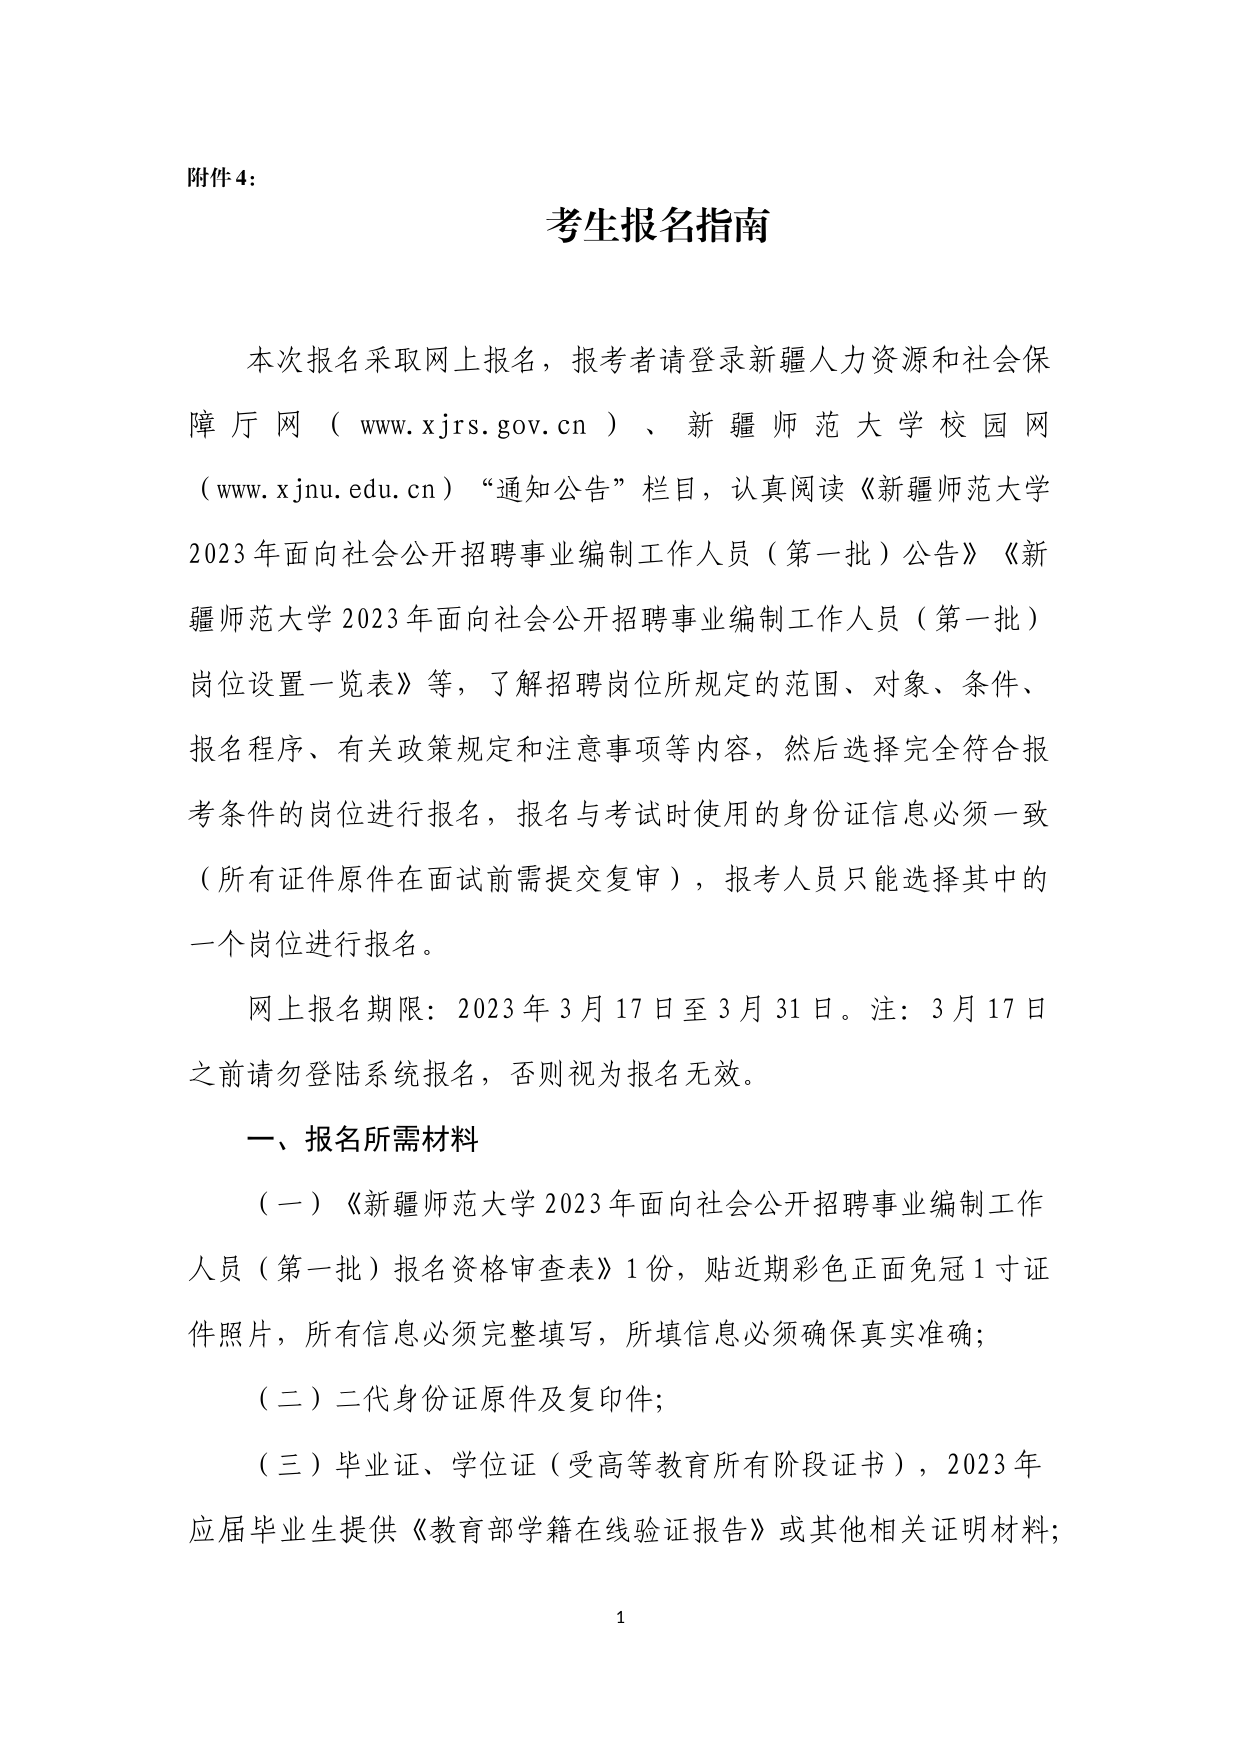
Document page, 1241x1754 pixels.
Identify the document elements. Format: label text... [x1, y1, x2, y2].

text （三）毕业证、学位证（受高等教育所有阶段证书），2023年应届毕业生提供《教育部学籍在线验证报告》或其他相关证明材料； [187, 1429, 1053, 1559]
text 一、报名所需材料 [187, 1104, 1053, 1169]
text 考生报名指南 [187, 194, 1053, 259]
text 本次报名采取网上报名，报考者请登录新疆人力资源和社会保障厅网（www.xjrs.gov.cn）、新疆师范大学校园网（www.xjnu.edu.cn）“通知公告”栏目，认真阅读《新疆师范大学2023年面向社会公开招聘事业编制工作人员（第一批）公告》《新疆师范大学2023年面向社会公开招聘事业编制工作人员（第一批）岗位设置一览表》等，了解招聘岗位所规定的范围、对象、条件、报名程序、有关政策规定和注意事项等内容，然后选择完全符合报考条件的岗位进行报名，报名与考试时使用的身份证信息必须一致（所有证件原件在面试前需提交复审），报考人员只能选择其中的一个岗位进行报名。 [187, 324, 1053, 974]
text 网上报名期限：2023年3月17日至3月31日。注：3月17日之前请勿登陆系统报名，否则视为报名无效。 [187, 974, 1053, 1104]
text （一）《新疆师范大学2023年面向社会公开招聘事业编制工作人员（第一批）报名资格审查表》1份，贴近期彩色正面免冠1寸证件照片，所有信息必须完整填写，所填信息必须确保真实准确； [187, 1169, 1053, 1364]
text 附件4： [187, 162, 1053, 194]
text （二）二代身份证原件及复印件； [187, 1364, 1053, 1429]
